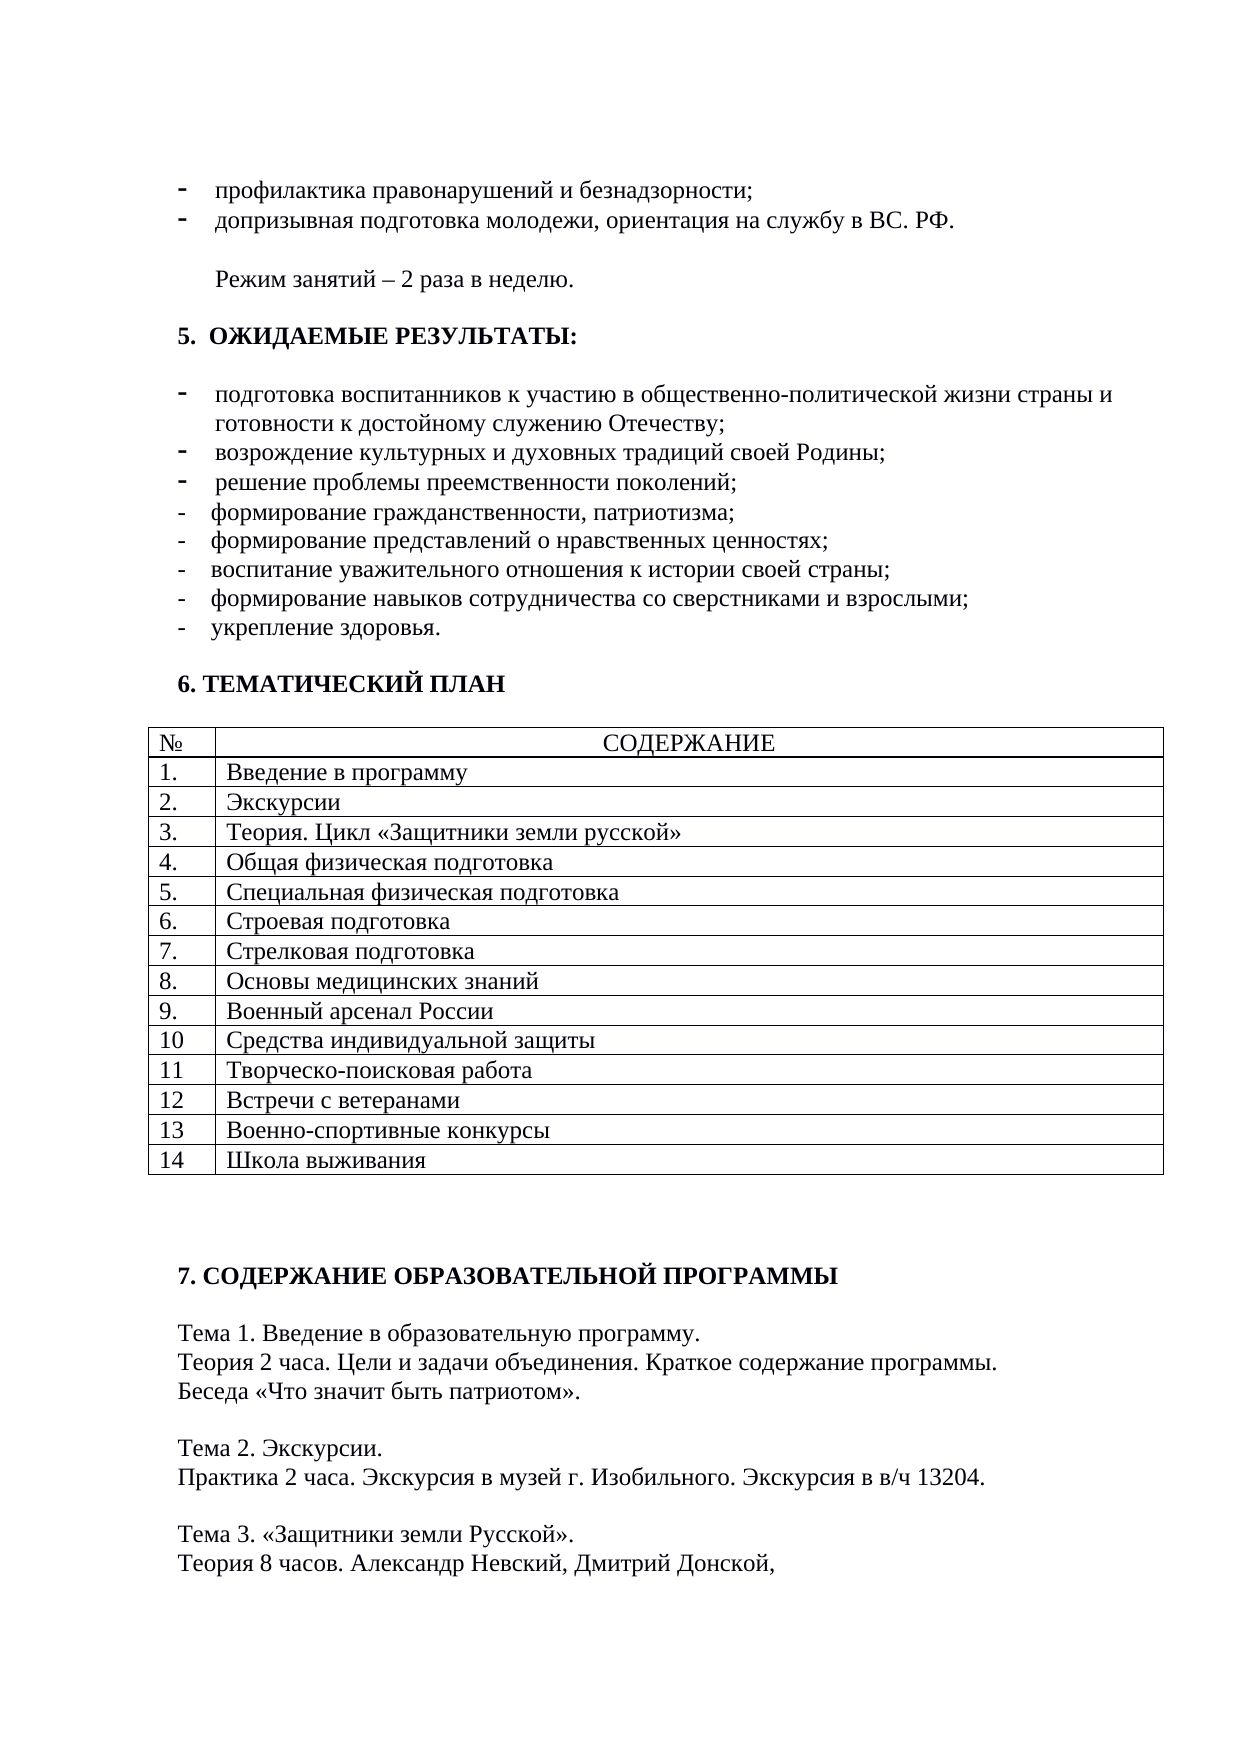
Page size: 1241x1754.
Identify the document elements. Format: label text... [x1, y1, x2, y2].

table_cell Встречи с ветеранами [216, 1085, 1163, 1114]
table_cell Военно-спортивные конкурсы [216, 1115, 1163, 1144]
text 7. СОДЕРЖАНИЕ ОБРАЗОВАТЕЛЬНОЙ ПРОГРАММЫ [177, 1261, 1152, 1289]
table_cell Общая физическая подготовка [216, 847, 1163, 876]
text Тема 3. «Защитники земли Русской». [177, 1519, 1152, 1548]
text - формирование гражданственности, патриотизма; [177, 497, 1152, 525]
table_cell 7. [149, 936, 215, 965]
text 6. ТЕМАТИЧЕСКИЙ ПЛАН [177, 669, 1152, 698]
text - воспитание уважительного отношения к истории своей страны; [177, 554, 1152, 583]
table_cell 8. [149, 966, 215, 995]
table_cell 2. [149, 787, 215, 816]
text Беседа «Что значит быть патриотом». [177, 1376, 1152, 1404]
table_cell Строевая подготовка [216, 906, 1163, 935]
list профилактика правонарушений и безнадзорности; [177, 176, 1152, 205]
table_cell Творческо-поисковая работа [216, 1055, 1163, 1084]
table_cell 3. [149, 817, 215, 846]
table_cell Стрелковая подготовка [216, 936, 1163, 965]
table_cell Экскурсии [216, 787, 1163, 816]
text Теория 8 часов. Александр Невский, Дмитрий Донской, [177, 1548, 1152, 1577]
list допризывная подготовка молодежи, ориентация на службу в ВС. РФ. [177, 205, 1152, 235]
text Практика 2 часа. Экскурсия в музей г. Изобильного. Экскурсия в в/ч 13204. [177, 1462, 1152, 1491]
text Теория 2 часа. Цели и задачи объединения. Краткое содержание программы. [177, 1347, 1152, 1376]
text - формирование навыков сотрудничества со сверстниками и взрослыми; [177, 583, 1152, 612]
table_cell 5. [149, 877, 215, 905]
table_cell 6. [149, 906, 215, 935]
table_cell Школа выживания [216, 1145, 1163, 1173]
text Тема 2. Экскурсии. [177, 1433, 1152, 1462]
table_cell 10 [149, 1026, 215, 1054]
table_cell 11 [149, 1055, 215, 1084]
table_cell Основы медицинских знаний [216, 966, 1163, 995]
table_cell Военный арсенал России [216, 996, 1163, 1024]
text - укрепление здоровья. [177, 612, 1152, 640]
table_cell 12 [149, 1085, 215, 1114]
table_cell 1. [149, 758, 215, 786]
list подготовка воспитанников к участию в общественно-политической жизни страны и готовности к достойному служению Отечеству; [177, 379, 1152, 437]
table_cell Введение в программу [216, 758, 1163, 786]
text Режим занятий – 2 раза в неделю. [215, 264, 1152, 292]
table_header № [149, 728, 215, 756]
list возрождение культурных и духовных традиций своей Родины; [177, 437, 1152, 467]
table_cell 13 [149, 1115, 215, 1144]
text 5. ОЖИДАЕМЫЕ РЕЗУЛЬТАТЫ: [177, 321, 1152, 350]
list решение проблемы преемственности поколений; [177, 467, 1152, 497]
table_cell Специальная физическая подготовка [216, 877, 1163, 905]
table_cell Теория. Цикл «Защитники земли русской» [216, 817, 1163, 846]
text - формирование представлений о нравственных ценностях; [177, 525, 1152, 554]
table_header СОДЕРЖАНИЕ [216, 728, 1163, 756]
text Тема 1. Введение в образовательную программу. [177, 1318, 1152, 1347]
table_cell 14 [149, 1145, 215, 1173]
table_cell 9. [149, 996, 215, 1024]
table_cell Средства индивидуальной защиты [216, 1026, 1163, 1054]
table_cell 4. [149, 847, 215, 876]
